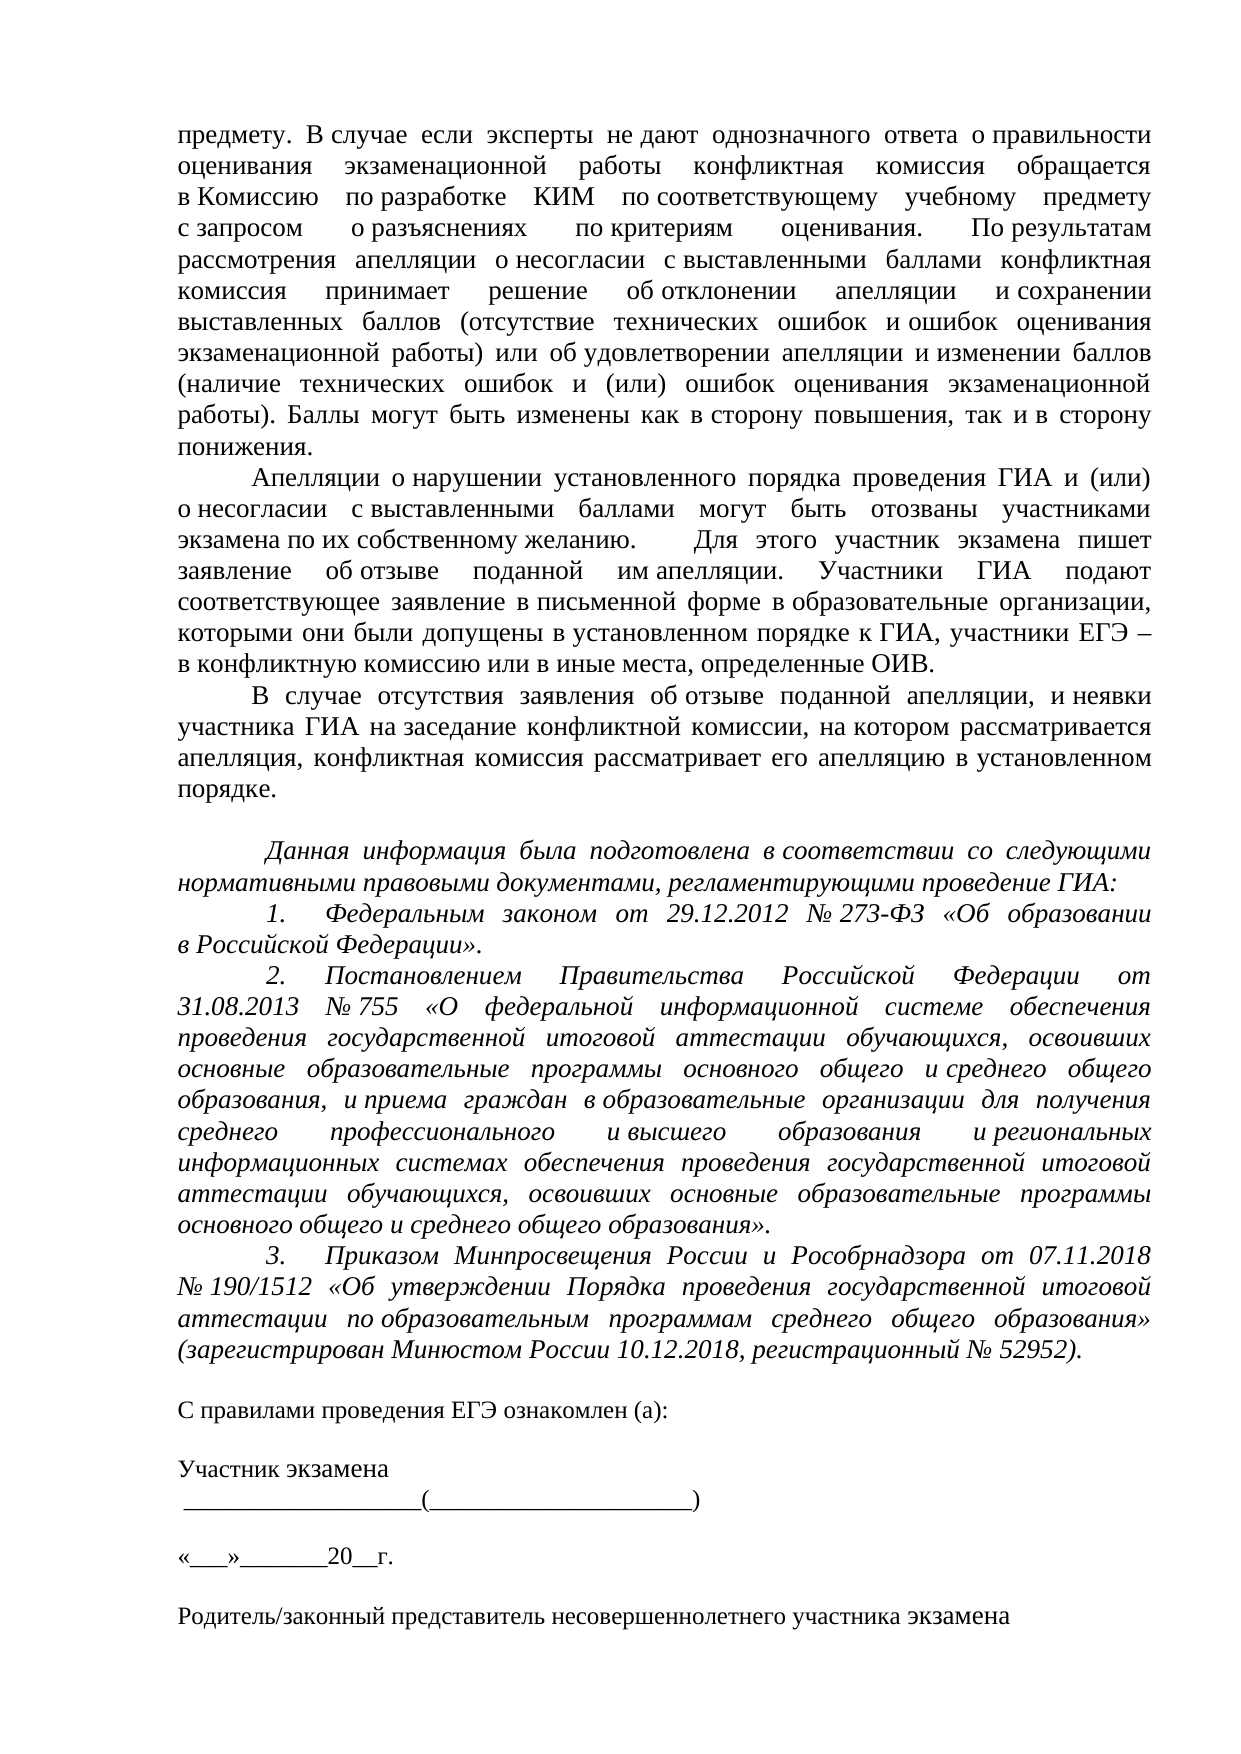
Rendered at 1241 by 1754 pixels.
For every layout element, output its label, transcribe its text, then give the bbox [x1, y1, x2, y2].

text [177, 1484, 1152, 1512]
text Данная информация была подготовлена в соответствии со следующими нормативными правовыми документами, регламентирующими проведение ГИА: [177, 834, 1152, 897]
text «___»_______20__г. [177, 1541, 1152, 1570]
text 2. Постановлением Правительства Российской Федерации от 31.08.2013 № 755 «О федеральной информационной системе обеспечения проведения государственной итоговой аттестации обучающихся, освоивших основные образовательные программы основного общего и среднего общего образования, и приема граждан в образовательные организации для получения среднего профессионального и высшего образования и региональных информационных системах обеспечения проведения государственной итоговой аттестации обучающихся, освоивших основные образовательные программы основного общего и среднего общего образования». [177, 959, 1152, 1239]
text Родитель/законный представитель несовершеннолетнего участника экзамена [177, 1599, 1152, 1630]
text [177, 118, 1152, 461]
text Участник экзамена [177, 1453, 1152, 1484]
text С правилами проведения ЕГЭ ознакомлен (а): [177, 1395, 1152, 1424]
text В случае отсутствия заявления об отзыве поданной апелляции, и неявки участника ГИА на заседание конфликтной комиссии, на котором рассматривается апелляция, конфликтная комиссия рассматривает его апелляцию в установленном порядке. [177, 679, 1152, 803]
text 1. Федеральным законом от 29.12.2012 № 273-ФЗ «Об образовании в Российской Федерации». [177, 897, 1152, 959]
text 3. Приказом Минпросвещения России и Рособрнадзора от 07.11.2018 № 190/1512 «Об утверждении Порядка проведения государственной итоговой аттестации по образовательным программам среднего общего образования» (зарегистрирован Минюстом России 10.12.2018, регистрационный № 52952). [177, 1239, 1152, 1364]
text Апелляции о нарушении установленного порядка проведения ГИА и (или) о несогласии с выставленными баллами могут быть отозваны участниками экзамена по их собственному желанию. Для этого участник экзамена пишет заявление об отзыве поданной им апелляции. Участники ГИА подают соответствующее заявление в письменной форме в образовательные организации, которыми они были допущены в установленном порядке к ГИА, участники ЕГЭ – в конфликтную комиссию или в иные места, определенные ОИВ. [177, 461, 1152, 679]
